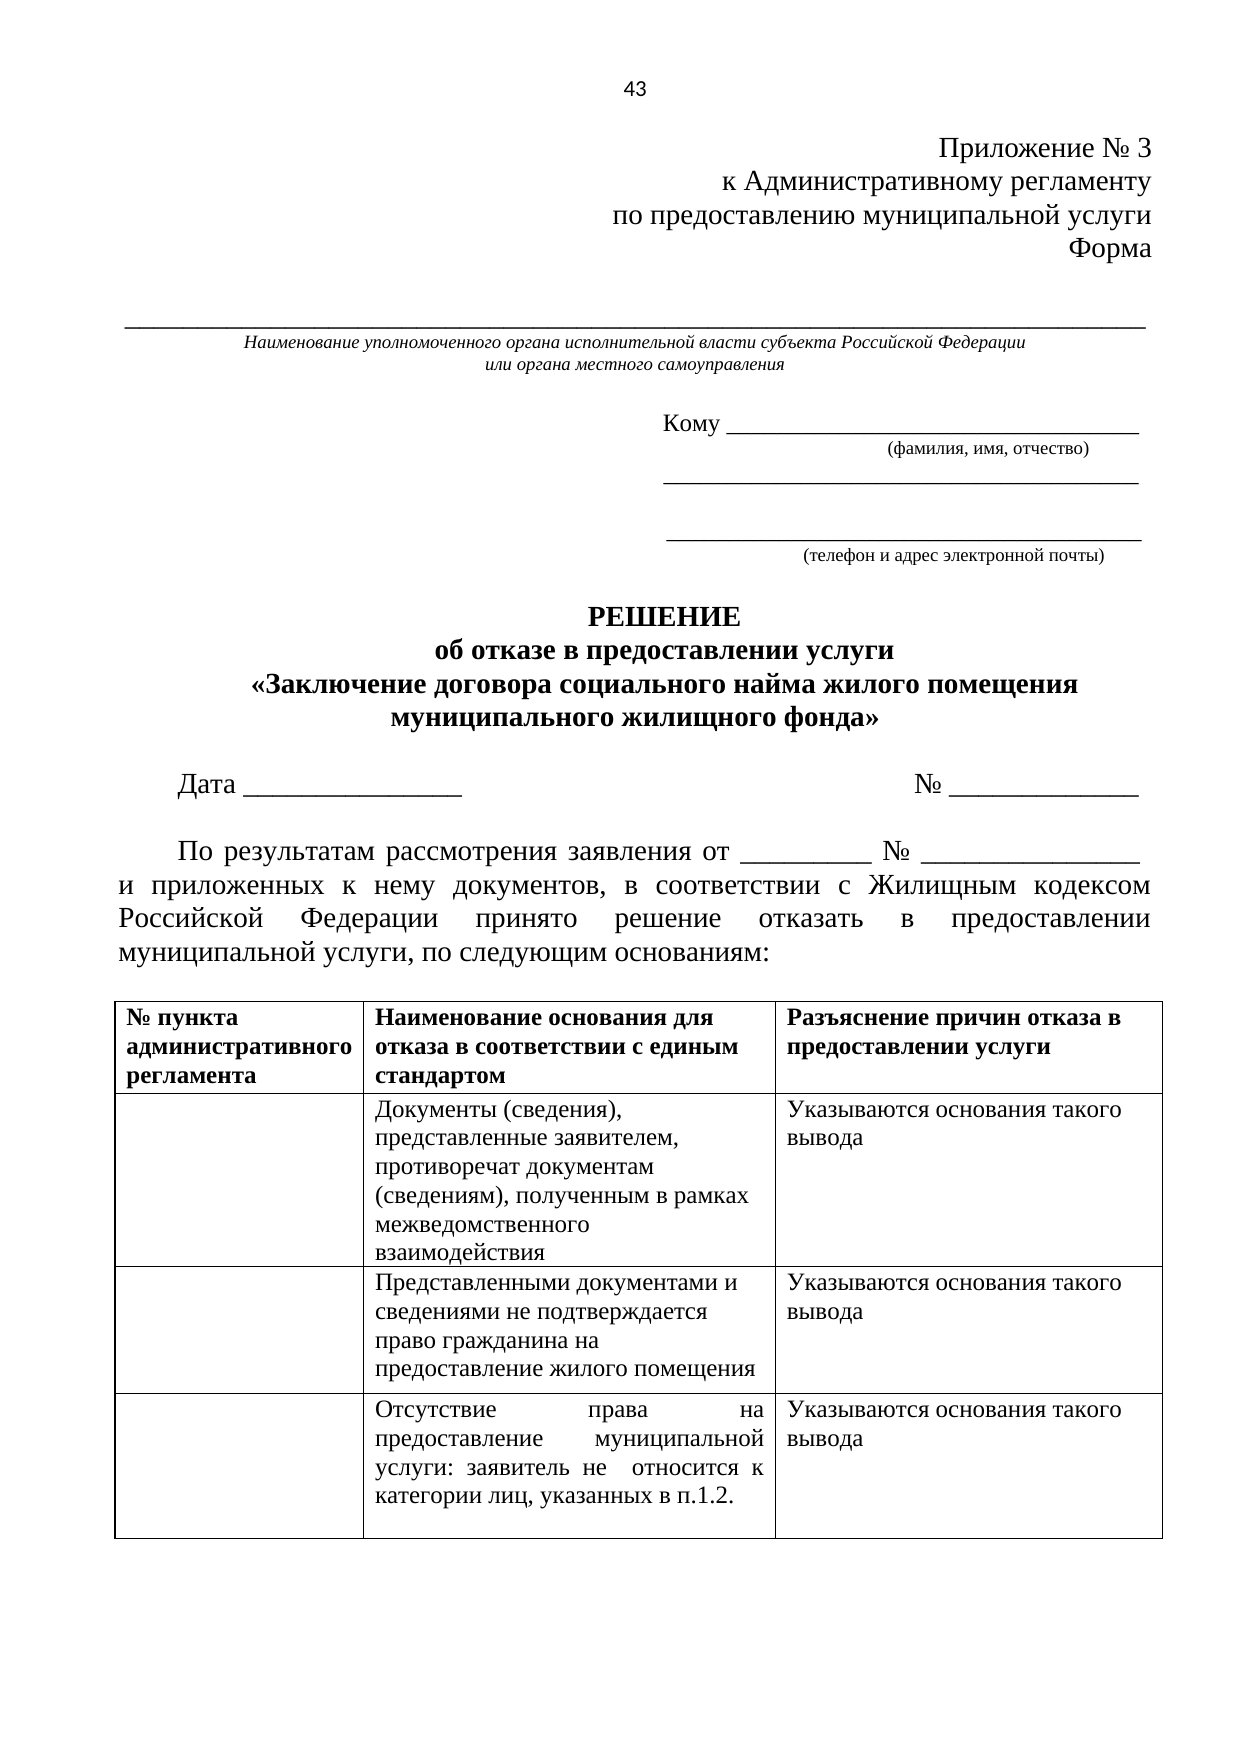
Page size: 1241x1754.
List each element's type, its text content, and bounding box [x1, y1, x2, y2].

text РЕШЕНИЕ [118, 599, 1152, 632]
text По результатам рассмотрения заявления от _________ № _______________ и приложенных к нему документов, в соответствии с Жилищным кодексом Российской Федерации принято решение отказать в предоставлении муниципальной услуги, по следующим основаниям: [118, 833, 1152, 968]
table_header Наименование основания для отказа в соответствии с единым стандартом [364, 1002, 775, 1093]
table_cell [776, 1394, 1162, 1538]
table_cell Отсутствие права на предоставление муниципальной услуги: заявитель не относится к категории лиц, указанных в п.1.2. [364, 1394, 775, 1538]
text Кому _________________________________ [118, 408, 1152, 437]
table_header № пункта административного регламента [116, 1002, 363, 1093]
table_cell Представленными документами и сведениями не подтверждается право гражданина на предоставление жилого помещения [364, 1267, 775, 1393]
text об отказе в предоставлении услуги [118, 632, 1152, 666]
table_cell Указываются основания такого вывода [776, 1267, 1162, 1393]
table_cell Документы (сведения), представленные заявителем, противоречат документам (сведениям), полученным в рамках межведомственного взаимодействия [364, 1094, 775, 1266]
text Дата _______________ № _____________ [118, 766, 1152, 800]
text или органа местного самоуправления [118, 353, 1152, 374]
text ______________________________________ [118, 515, 1152, 544]
text к Административному регламенту [532, 163, 1152, 197]
text «Заключение договора социального найма жилого помещения муниципального жилищного фонда» [118, 666, 1152, 733]
text Наименование уполномоченного органа исполнительной власти субъекта Российской Федерации [118, 331, 1152, 353]
text (телефон и адрес электронной почты) [118, 544, 1152, 565]
table_cell [116, 1267, 363, 1393]
table_cell Указываются основания такого вывода [776, 1094, 1162, 1266]
text по предоставлению муниципальной услуги [532, 197, 1152, 231]
table_header Разъяснение причин отказа в предоставлении услуги [776, 1002, 1162, 1093]
table_cell [116, 1394, 363, 1538]
table_cell [116, 1094, 363, 1266]
text ______________________________________ [118, 458, 1152, 487]
text Форма [118, 231, 1152, 264]
text Приложение № 3 [118, 130, 1152, 163]
text (фамилия, имя, отчество) [118, 437, 1152, 458]
text ______________________________________________________________________ [118, 298, 1152, 331]
